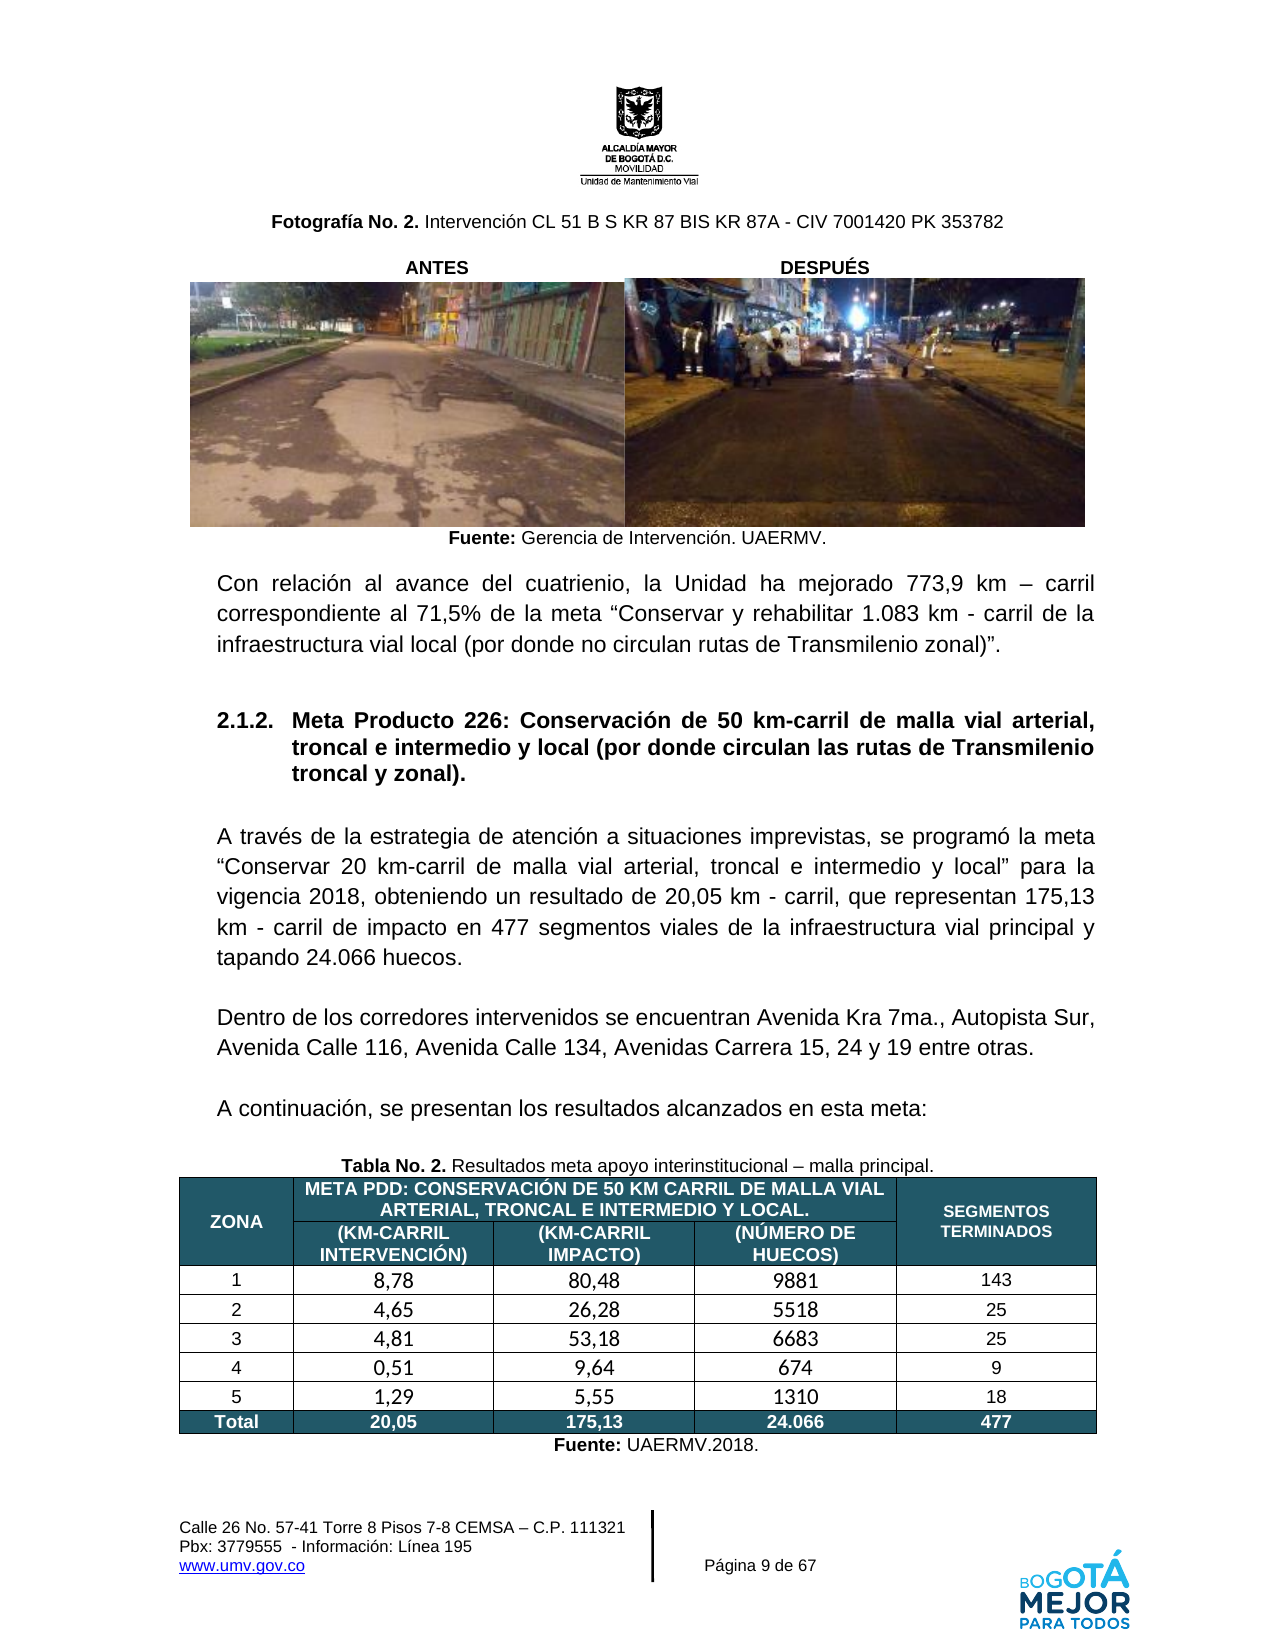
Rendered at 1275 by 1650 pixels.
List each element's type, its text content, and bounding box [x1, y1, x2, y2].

table_cell 53,18 [494, 1324, 694, 1352]
table_cell (KM-CARRIL INTERVENCIÓN) [294, 1222, 493, 1265]
table_header ZONA [180, 1178, 293, 1265]
table_cell 674 [695, 1353, 896, 1381]
table_cell 9881 [695, 1266, 896, 1294]
table_cell 175,13 [494, 1411, 694, 1433]
picture [1014, 1535, 1149, 1640]
table_cell 2 [180, 1295, 293, 1323]
table_cell 5,55 [494, 1382, 694, 1410]
table_cell 9 [897, 1353, 1096, 1381]
table_cell 3 [180, 1324, 293, 1352]
table_cell 1310 [695, 1382, 896, 1410]
text ANTES DESPUÉS [179, 257, 1096, 278]
table_cell 18 [897, 1382, 1096, 1410]
table_cell 25 [897, 1324, 1096, 1352]
text Con relación al avance del cuatrienio, la Unidad ha mejorado 773,9 km – carril correspondiente al 71,5% de la meta “Conservar y rehabilitar 1.083 km - carril de la infraestructura vial local (por donde no circulan rutas de Transmilenio zonal)”. [217, 570, 1096, 657]
table_cell 5518 [695, 1295, 896, 1323]
subtitle Meta Producto 226: Conservación de 50 km-carril de malla vial arterial, troncal e intermedio y local (por donde circulan las rutas de Transmilenio troncal y zonal). [217, 707, 1096, 786]
table_cell 80,48 [494, 1266, 694, 1294]
picture [190, 278, 1085, 527]
text A través de la estrategia de atención a situaciones imprevistas, se programó la meta “Conservar 20 km-carril de malla vial arterial, troncal e intermedio y local” para la vigencia 2018, obteniendo un resultado de 20,05 km - carril, que representan 175,13 km - carril de impacto en 477 segmentos viales de la infraestructura vial principal y tapando 24.066 huecos. [217, 823, 1096, 970]
table_cell 4 [180, 1353, 293, 1381]
table_cell (KM-CARRIL IMPACTO) [494, 1222, 694, 1265]
table_cell 20,05 [294, 1411, 493, 1433]
text Fuente: Gerencia de Intervención. UAERMV. [179, 527, 1096, 548]
picture [573, 75, 702, 190]
text Tabla No. 2. Resultados meta apoyo interinstitucional – malla principal. [179, 1155, 1096, 1177]
table_cell 9,64 [494, 1353, 694, 1381]
table_header SEGMENTOS TERMINADOS [897, 1178, 1096, 1265]
table_cell 4,65 [294, 1295, 493, 1323]
table_cell 8,78 [294, 1266, 493, 1294]
table_cell 24.066 [695, 1411, 896, 1433]
table_cell 1,29 [294, 1382, 493, 1410]
table_cell 6683 [695, 1324, 896, 1352]
list Fuente: UAERMV.2018. [217, 1434, 1096, 1456]
table_cell (NÚMERO DE HUECOS) [695, 1222, 896, 1265]
table_cell 5 [180, 1382, 293, 1410]
table_cell 26,28 [494, 1295, 694, 1323]
table_cell 477 [897, 1411, 1096, 1433]
table_cell 1 [180, 1266, 293, 1294]
table_cell 4,81 [294, 1324, 493, 1352]
text Dentro de los corredores intervenidos se encuentran Avenida Kra 7ma., Autopista Sur, Avenida Calle 116, Avenida Calle 134, Avenidas Carrera 15, 24 y 19 entre otras. [217, 1004, 1096, 1061]
text Fotografía No. 2. Intervención CL 51 B S KR 87 BIS KR 87A - CIV 7001420 PK 353782 [179, 211, 1096, 233]
table_cell Total [180, 1411, 293, 1433]
table_cell 143 [897, 1266, 1096, 1294]
table_cell 0,51 [294, 1353, 493, 1381]
table_header META PDD: CONSERVACIÓN DE 50 KM CARRIL DE MALLA VIAL ARTERIAL, TRONCAL E INTERMEDIO Y LOCAL. [294, 1178, 896, 1221]
table_cell 25 [897, 1295, 1096, 1323]
text A continuación, se presentan los resultados alcanzados en esta meta: [217, 1095, 1096, 1121]
